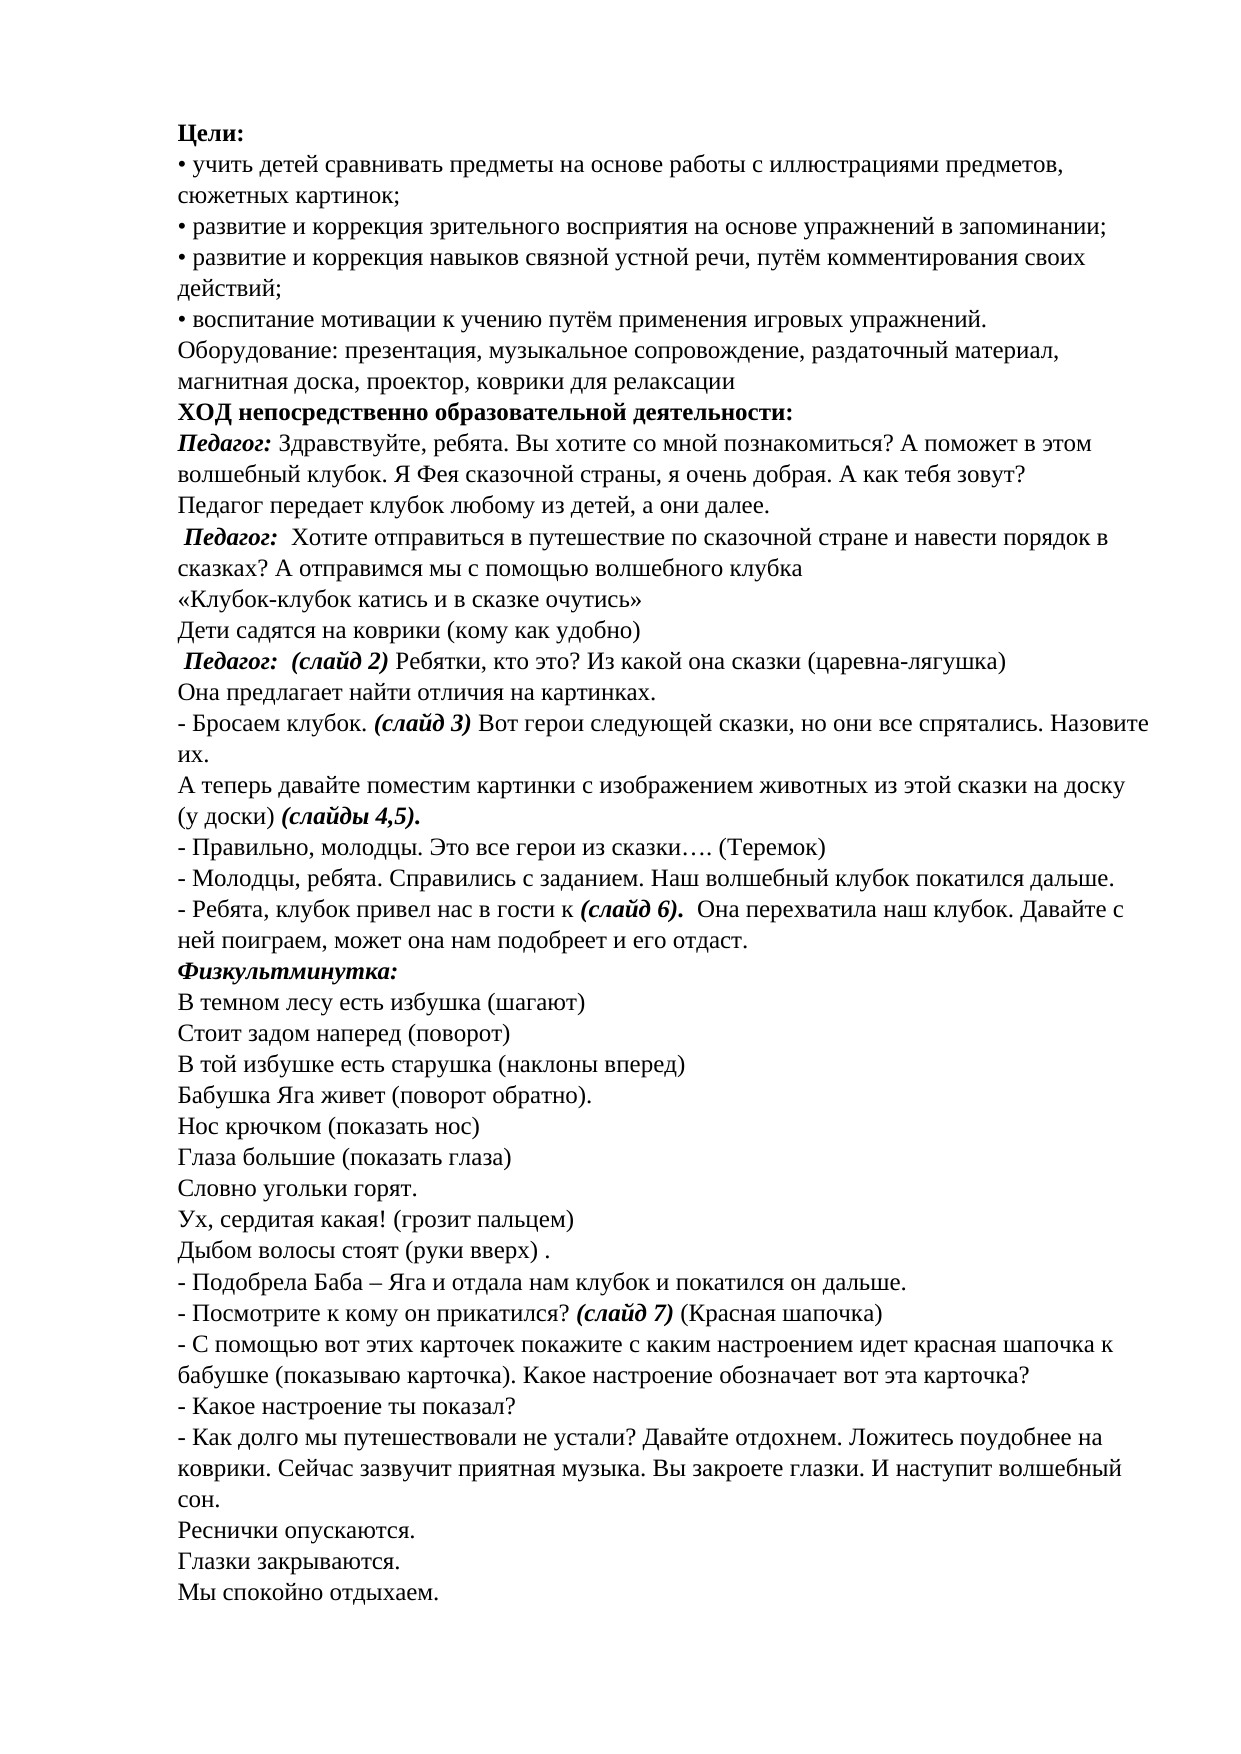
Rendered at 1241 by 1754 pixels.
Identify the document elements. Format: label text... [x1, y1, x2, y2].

text - Молодцы, ребята. Справились с заданием. Наш волшебный клубок покатился дальше. [177, 863, 1152, 892]
text • воспитание мотивации к учению путём применения игровых упражнений. [177, 304, 1152, 333]
text Дети садятся на коврики (кому как удобно) [177, 615, 1152, 643]
text - Какое настроение ты показал? [177, 1391, 1152, 1419]
text Педагог: Хотите отправиться в путешествие по сказочной стране и навести порядок в сказках? А отправимся мы с помощью волшебного клубка [177, 522, 1152, 581]
text «Клубок-клубок катись и в сказке очутись» [177, 584, 1152, 612]
text ХОД непосредственно образовательной деятельности: [177, 397, 1152, 426]
text Педагог передает клубок любому из детей, а они далее. [177, 491, 1152, 519]
text Стоит задом наперед (поворот) [177, 1018, 1152, 1047]
text • развитие и коррекция навыков связной устной речи, путём комментирования своих действий; [177, 242, 1152, 302]
text Педагог: (слайд 2) Ребятки, кто это? Из какой она сказки (царевна-лягушка) [177, 646, 1152, 674]
text • учить детей сравнивать предметы на основе работы с иллюстрациями предметов, сюжетных картинок; [177, 149, 1152, 209]
text Она предлагает найти отличия на картинках. [177, 677, 1152, 706]
text В темном лесу есть избушка (шагают) [177, 987, 1152, 1016]
text А теперь давайте поместим картинки с изображением животных из этой сказки на доску (у доски) (слайды 4,5). [177, 770, 1152, 830]
text Цели: [177, 118, 1152, 147]
text Оборудование: презентация, музыкальное сопровождение, раздаточный материал, магнитная доска, проектор, коврики для релаксации [177, 335, 1152, 395]
text - С помощью вот этих карточек покажите с каким настроением идет красная шапочка к бабушке (показываю карточка). Какое настроение обозначает вот эта карточка? [177, 1329, 1152, 1388]
text - Как долго мы путешествовали не устали? Давайте отдохнем. Ложитесь поудобнее на коврики. Сейчас зазвучит приятная музыка. Вы закроете глазки. И наступит волшебный сон. [177, 1422, 1152, 1513]
text - Правильно, молодцы. Это все герои из сказки…. (Теремок) [177, 832, 1152, 861]
text Бабушка Яга живет (поворот обратно). [177, 1080, 1152, 1109]
text Педагог: Здравствуйте, ребята. Вы хотите со мной познакомиться? А поможет в этом волшебный клубок. Я Фея сказочной страны, я очень добрая. А как тебя зовут? [177, 428, 1152, 488]
text • развитие и коррекция зрительного восприятия на основе упражнений в запоминании; [177, 211, 1152, 240]
text Дыбом волосы стоят (руки вверх) . [177, 1236, 1152, 1264]
text - Подобрела Баба – Яга и отдала нам клубок и покатился он дальше. [177, 1267, 1152, 1295]
text Мы спокойно отдыхаем. [177, 1577, 1152, 1606]
text - Посмотрите к кому он прикатился? (слайд 7) (Красная шапочка) [177, 1298, 1152, 1326]
text - Ребята, клубок привел нас в гости к (слайд 6). Она перехватила наш клубок. Давайте с ней поиграем, может она нам подобреет и его отдаст. [177, 894, 1152, 954]
text Словно угольки горят. [177, 1173, 1152, 1202]
text Глаза большие (показать глаза) [177, 1142, 1152, 1171]
text Нос крючком (показать нос) [177, 1111, 1152, 1140]
text Глазки закрываются. [177, 1546, 1152, 1575]
text В той избушке есть старушка (наклоны вперед) [177, 1049, 1152, 1078]
text - Бросаем клубок. (слайд 3) Вот герои следующей сказки, но они все спрятались. Назовите их. [177, 708, 1152, 768]
text Реснички опускаются. [177, 1515, 1152, 1544]
text Физкультминутка: [177, 956, 1152, 985]
text Ух, сердитая какая! (грозит пальцем) [177, 1204, 1152, 1233]
